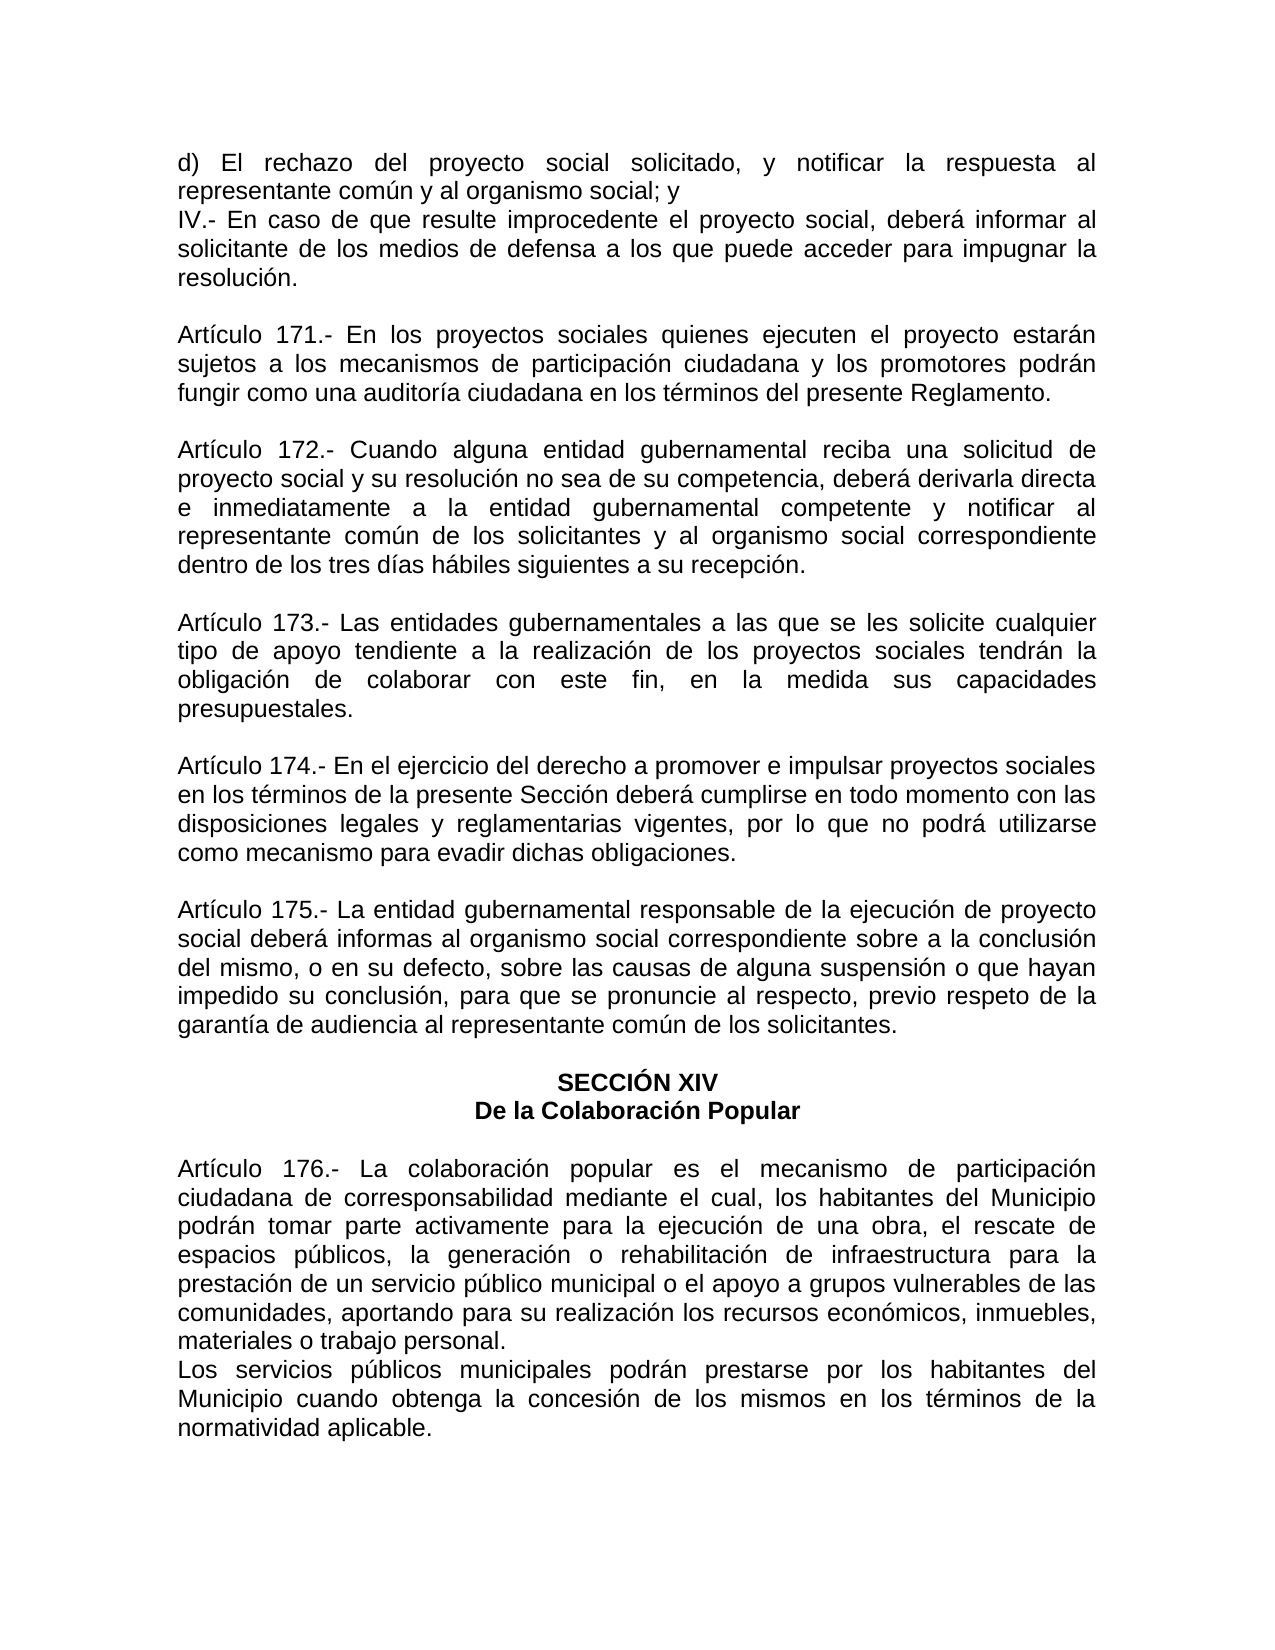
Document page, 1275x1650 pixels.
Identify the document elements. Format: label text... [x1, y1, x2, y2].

text Artículo 176.- La colaboración popular es el mecanismo de participación ciudadana de corresponsabilidad mediante el cual, los habitantes del Municipio podrán tomar parte activamente para la ejecución de una obra, el rescate de espacios públicos, la generación o rehabilitación de infraestructura para la prestación de un servicio público municipal o el apoyo a grupos vulnerables de las comunidades, aportando para su realización los recursos económicos, inmuebles, materiales o trabajo personal. [177, 1154, 1098, 1355]
text Artículo 175.- La entidad gubernamental responsable de la ejecución de proyecto social deberá informas al organismo social correspondiente sobre a la conclusión del mismo, o en su defecto, sobre las causas de alguna suspensión o que hayan impedido su conclusión, para que se pronuncie al respecto, previo respeto de la garantía de audiencia al representante común de los solicitantes. [177, 895, 1098, 1039]
text d) El rechazo del proyecto social solicitado, y notificar la respuesta al representante común y al organismo social; y [177, 148, 1098, 205]
text De la Colaboración Popular [177, 1096, 1098, 1125]
text SECCIÓN XIV [177, 1068, 1098, 1096]
text IV.- En caso de que resulte improcedente el proyecto social, deberá informar al solicitante de los medios de defensa a los que puede acceder para impugnar la resolución. [177, 205, 1098, 291]
text Artículo 174.- En el ejercicio del derecho a promover e impulsar proyectos sociales en los términos de la presente Sección deberá cumplirse en todo momento con las disposiciones legales y reglamentarias vigentes, por lo que no podrá utilizarse como mecanismo para evadir dichas obligaciones. [177, 751, 1098, 866]
text Los servicios públicos municipales podrán prestarse por los habitantes del Municipio cuando obtenga la concesión de los mismos en los términos de la normatividad aplicable. [177, 1355, 1098, 1441]
text Artículo 172.- Cuando alguna entidad gubernamental reciba una solicitud de proyecto social y su resolución no sea de su competencia, deberá derivarla directa e inmediatamente a la entidad gubernamental competente y notificar al representante común de los solicitantes y al organismo social correspondiente dentro de los tres días hábiles siguientes a su recepción. [177, 435, 1098, 579]
text Artículo 173.- Las entidades gubernamentales a las que se les solicite cualquier tipo de apoyo tendiente a la realización de los proyectos sociales tendrán la obligación de colaborar con este fin, en la medida sus capacidades presupuestales. [177, 608, 1098, 723]
text Artículo 171.- En los proyectos sociales quienes ejecuten el proyecto estarán sujetos a los mecanismos de participación ciudadana y los promotores podrán fungir como una auditoría ciudadana en los términos del presente Reglamento. [177, 320, 1098, 406]
